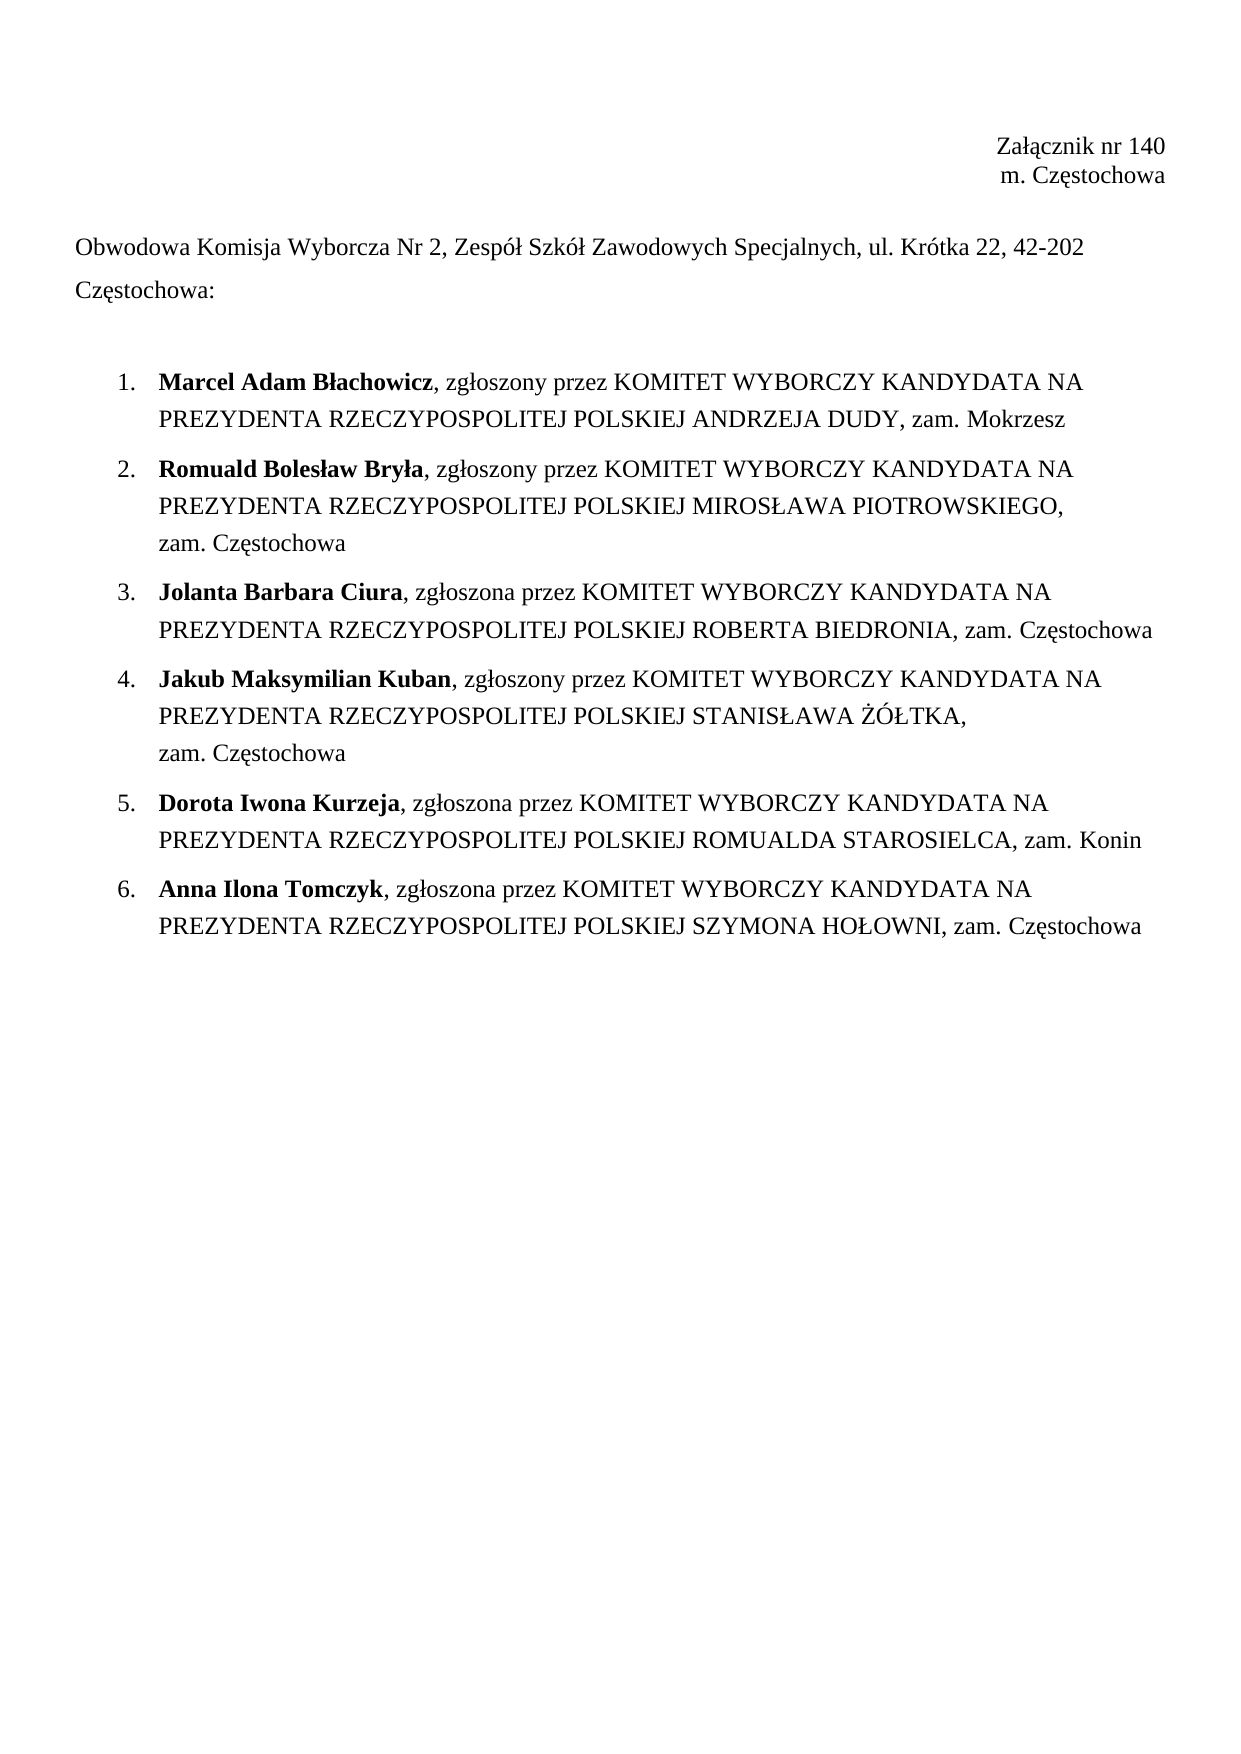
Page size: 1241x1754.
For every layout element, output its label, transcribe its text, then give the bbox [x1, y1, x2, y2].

text Obwodowa Komisja Wyborcza Nr 2, Zespół Szkół Zawodowych Specjalnych, ul. Krótka 22, 42-202 Częstochowa: [75, 232, 1165, 304]
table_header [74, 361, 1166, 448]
text m. Częstochowa [75, 160, 1165, 189]
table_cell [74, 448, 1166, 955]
text Załącznik nr 140 [607, 131, 1165, 160]
